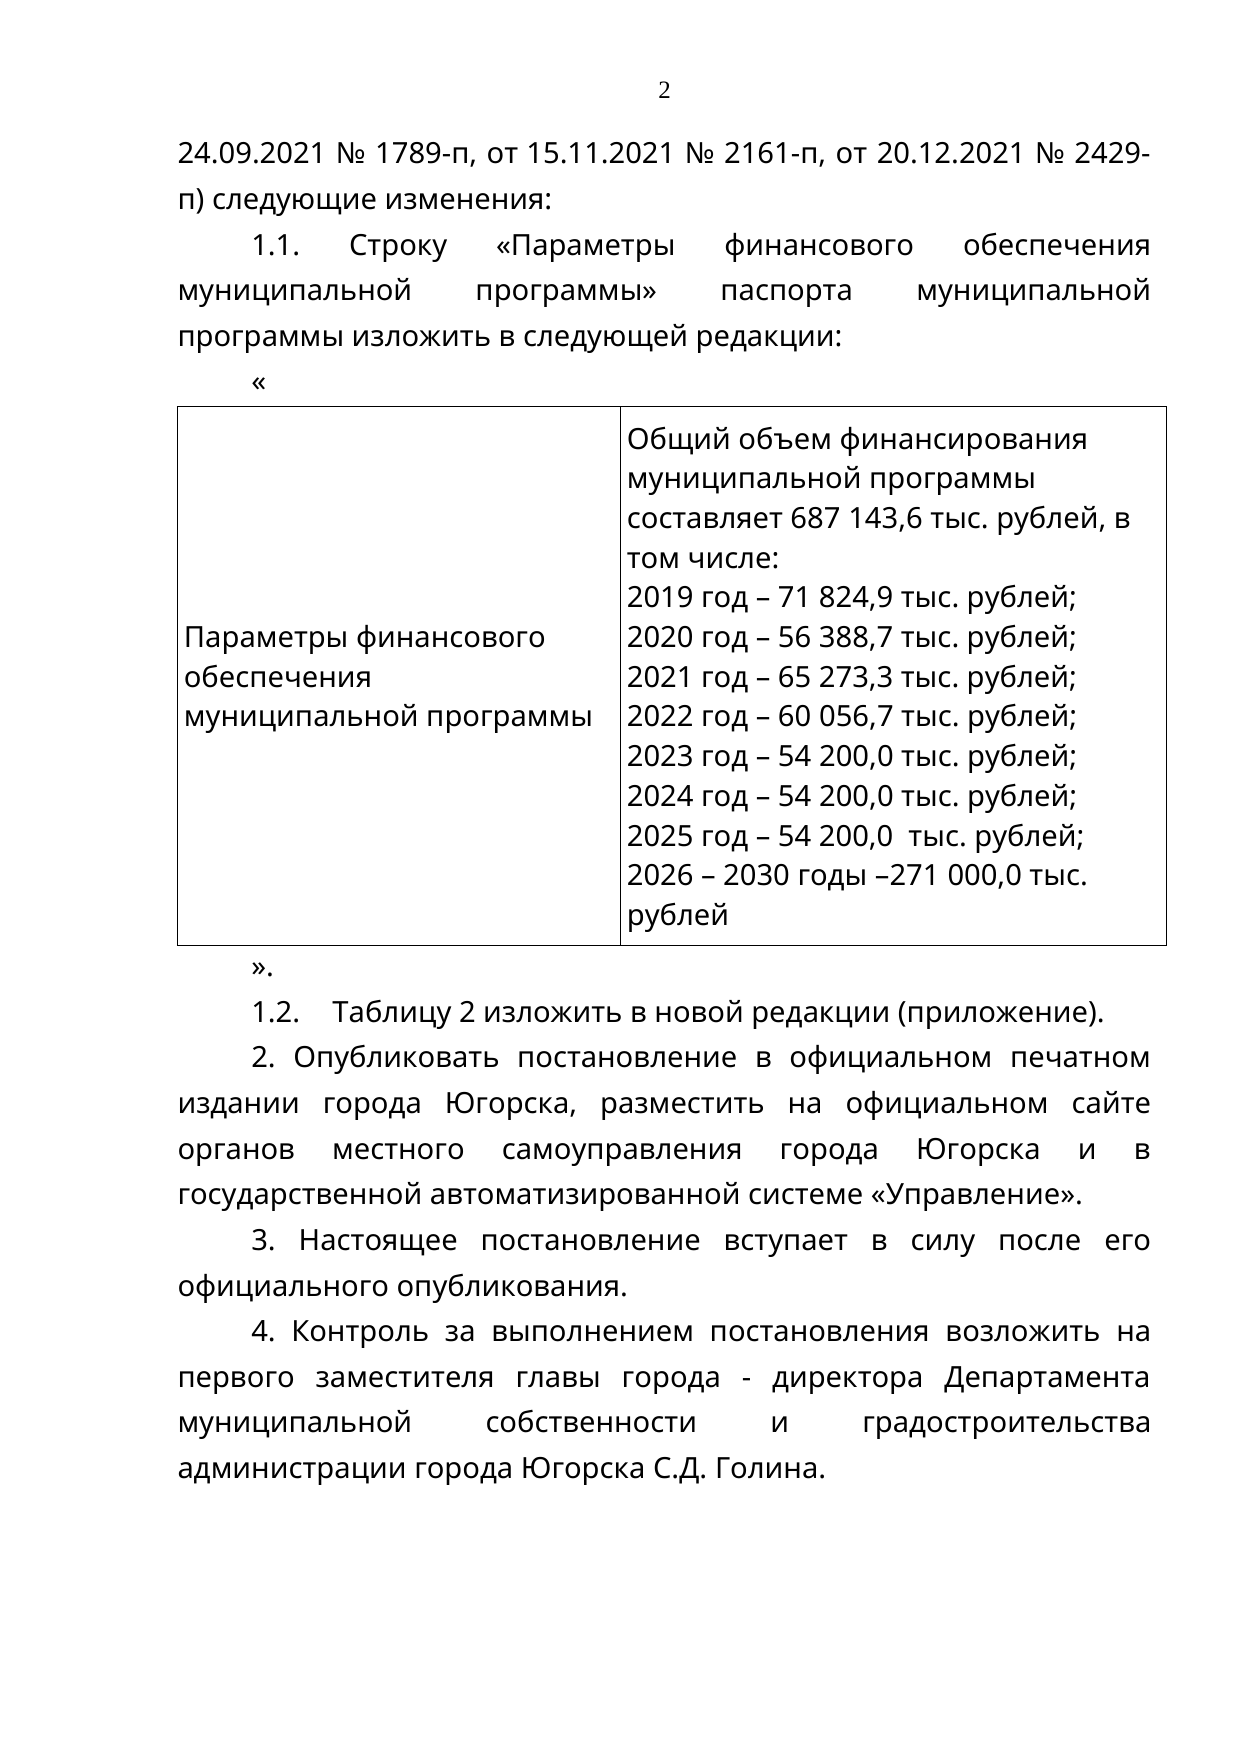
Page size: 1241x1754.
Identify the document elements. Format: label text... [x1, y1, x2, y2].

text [177, 132, 1152, 218]
text 1.2. Таблицу 2 изложить в новой редакции (приложение). [177, 991, 1152, 1031]
table_header Общий объем финансирования муниципальной программы составляет 687 143,6 тыс. рублей, в том числе: 2019 год – 71 824,9 тыс. рублей; 2020 год – 56 388,7 тыс. рублей; 2021 год – 65 273,3 тыс. рублей; 2022 год – 60 056,7 тыс. рублей; 2023 год – 54 200,0 тыс. рублей; 2024 год – 54 200,0 тыс. рублей; 2025 год – 54 200,0 тыс. рублей; 2026 – 2030 годы –271 000,0 тыс. рублей [621, 407, 1166, 944]
text ». [177, 946, 1152, 985]
text 3. Настоящее постановление вступает в силу после его официального опубликования. [177, 1219, 1152, 1304]
text 4. Контроль за выполнением постановления возложить на первого заместителя главы города - директора Департамента муниципальной собственности и градостроительства администрации города Югорска С.Д. Голина. [177, 1311, 1152, 1487]
text 2. Опубликовать постановление в официальном печатном издании города Югорска, разместить на официальном сайте органов местного самоуправления города Югорска и в государственной автоматизированной системе «Управление». [177, 1037, 1152, 1213]
table_header Параметры финансового обеспечения муниципальной программы [178, 407, 620, 944]
text 1.1. Строку «Параметры финансового обеспечения муниципальной программы» паспорта муниципальной программы изложить в следующей редакции: [177, 224, 1152, 355]
text « [177, 361, 1152, 400]
